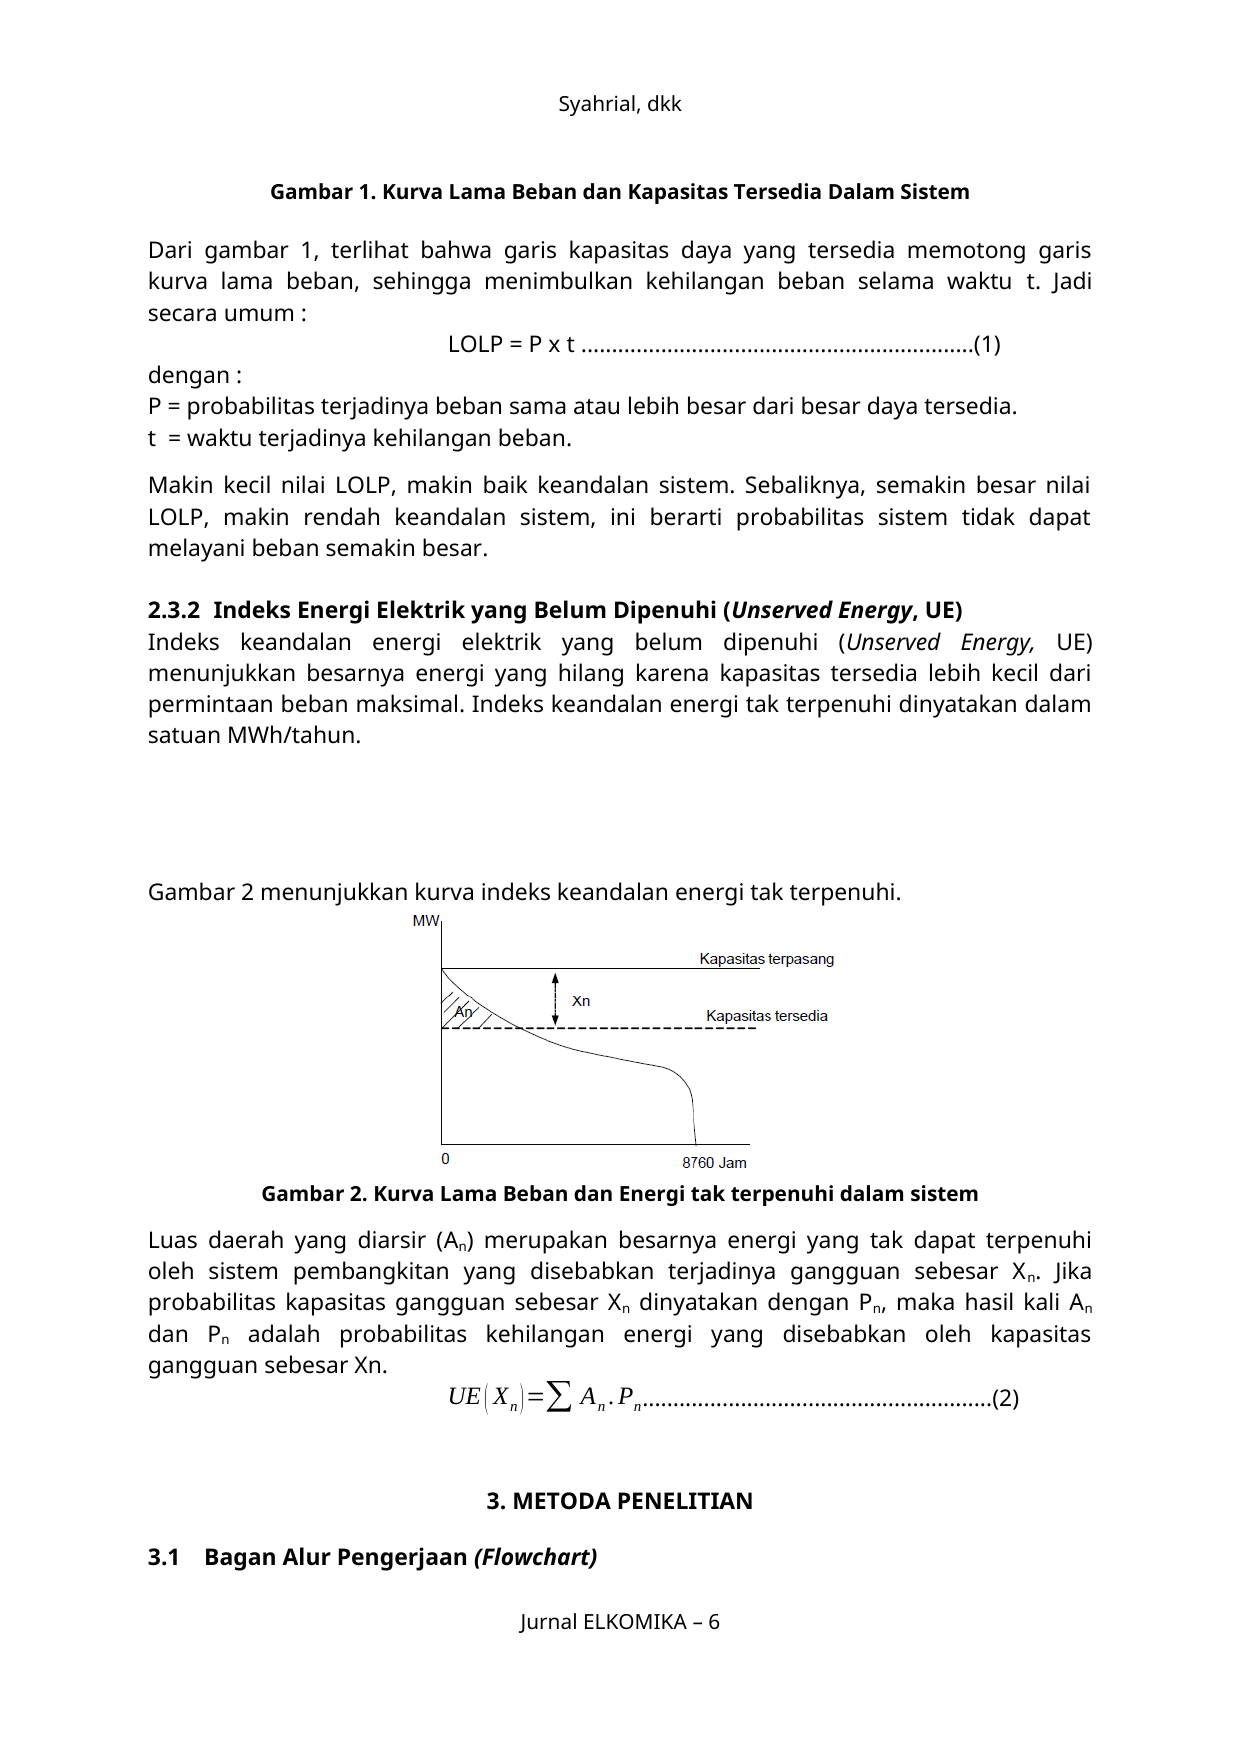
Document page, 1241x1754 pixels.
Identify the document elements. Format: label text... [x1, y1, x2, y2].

text Dari gambar 1, terlihat bahwa garis kapasitas daya yang tersedia memotong garis kurva lama beban, sehingga menimbulkan kehilangan beban selama waktu t. Jadi secara umum : [148, 234, 1092, 328]
picture [399, 907, 841, 1179]
text Makin kecil nilai LOLP, makin baik keandalan sistem. Sebaliknya, semakin besar nilai LOLP, makin rendah keandalan sistem, ini berarti probabilitas sistem tidak dapat melayani beban semakin besar. [148, 469, 1092, 563]
text P = probabilitas terjadinya beban sama atau lebih besar dari besar daya tersedia. [148, 390, 1092, 422]
text LOLP = P x t ................................................................(1) [398, 328, 1092, 359]
text Gambar 2. Kurva Lama Beban dan Energi tak terpenuhi dalam sistem [148, 1179, 1092, 1207]
text Gambar 2 menunjukkan kurva indeks keandalan energi tak terpenuhi. [148, 876, 1092, 907]
text Luas daerah yang diarsir (An) merupakan besarnya energi yang tak dapat terpenuhi oleh sistem pembangkitan yang disebabkan terjadinya gangguan sebesar Xn. Jika probabilitas kapasitas gangguan sebesar Xn dinyatakan dengan Pn, maka hasil kali An dan Pn adalah probabilitas kehilangan energi yang disebabkan oleh kapasitas gangguan sebesar Xn. [148, 1224, 1092, 1380]
text Gambar 1. Kurva Lama Beban dan Kapasitas Tersedia Dalam Sistem [148, 177, 1092, 206]
text .........................................................(2) [373, 1380, 1092, 1416]
text dengan : [148, 359, 1092, 390]
list Indeks Energi Elektrik yang Belum Dipenuhi (Unserved Energy, UE) [148, 594, 1092, 626]
text 3.1 Bagan Alur Pengerjaan (Flowchart) [148, 1541, 1092, 1572]
text 3. metoda penelitian [148, 1485, 1092, 1516]
text t = waktu terjadinya kehilangan beban. [148, 422, 1092, 453]
text Indeks keandalan energi elektrik yang belum dipenuhi (Unserved Energy, UE) menunjukkan besarnya energi yang hilang karena kapasitas tersedia lebih kecil dari permintaan beban maksimal. Indeks keandalan energi tak terpenuhi dinyatakan dalam satuan MWh/tahun. [148, 626, 1092, 751]
